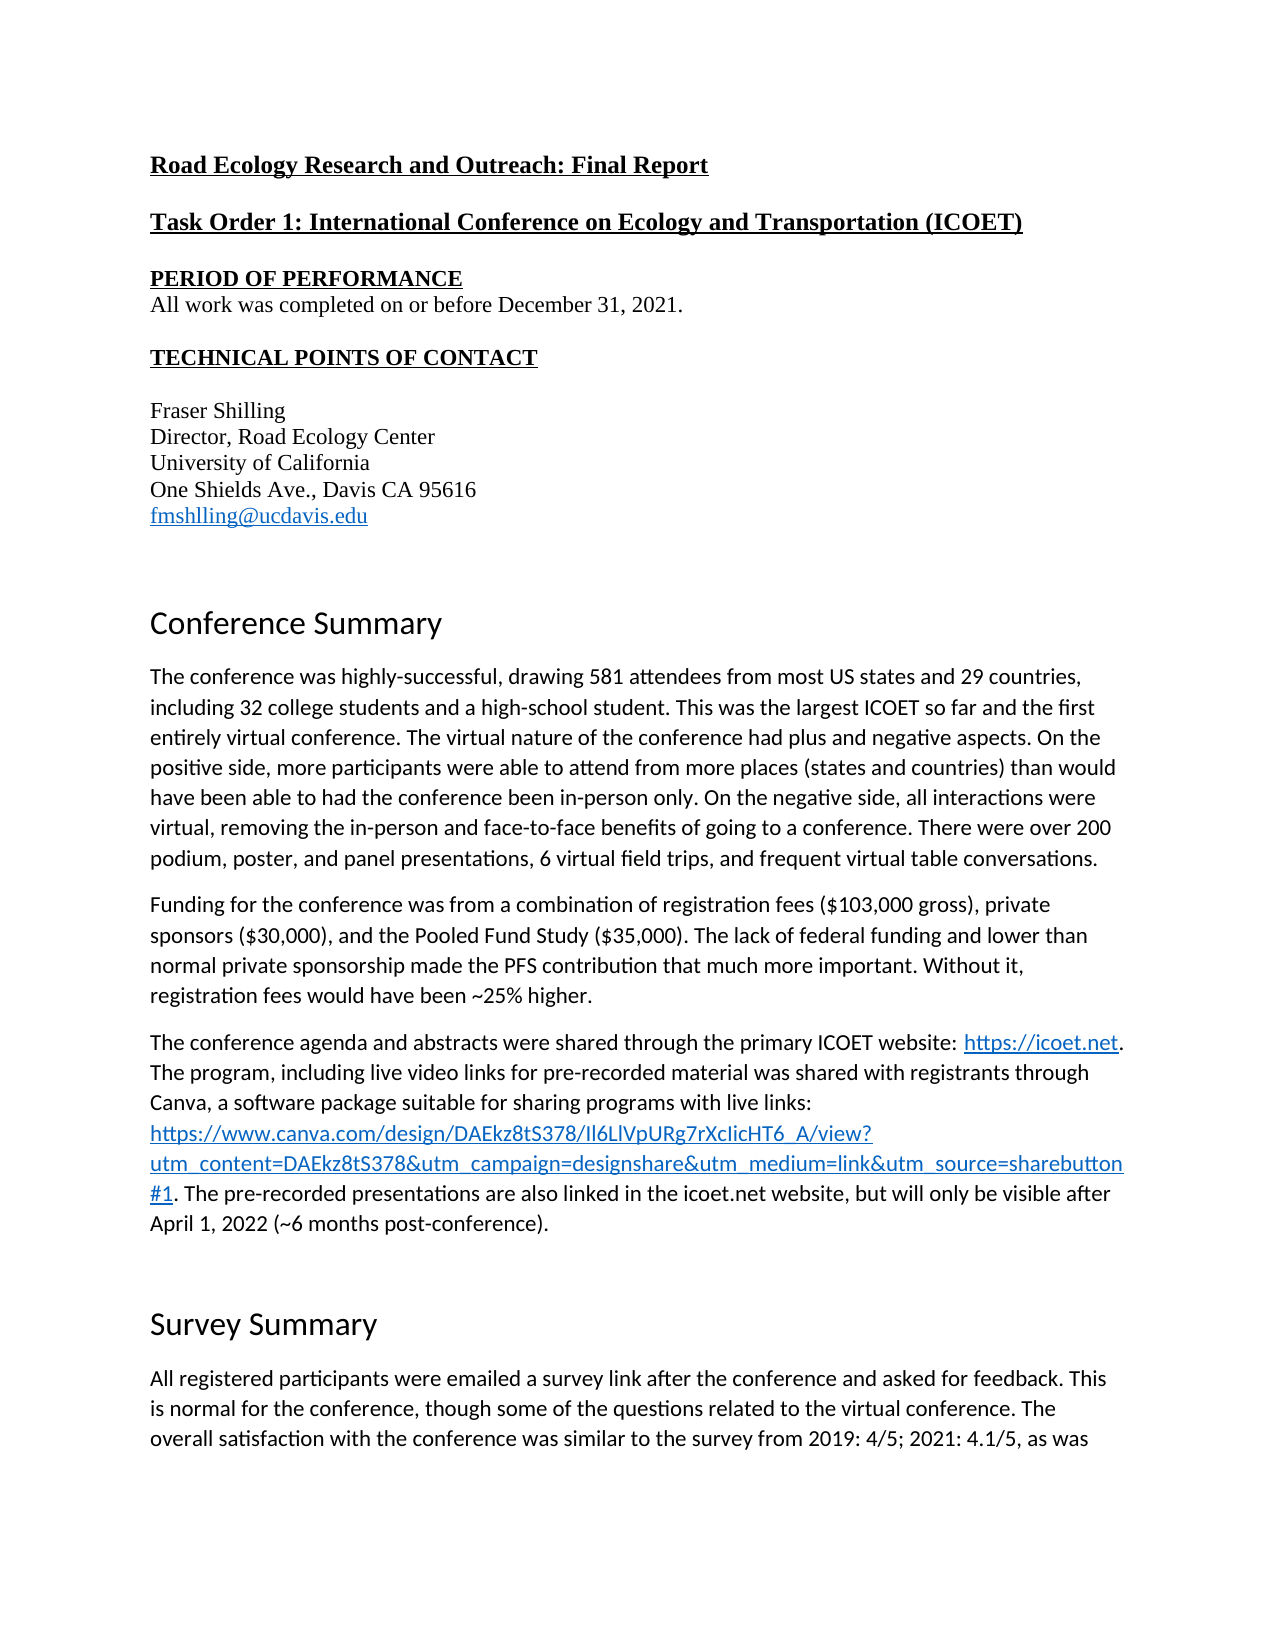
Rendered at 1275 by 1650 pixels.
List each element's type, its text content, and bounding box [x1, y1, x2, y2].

text Task Order 1: International Conference on Ecology and Transportation (ICOET) [150, 207, 1125, 236]
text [150, 1364, 1125, 1452]
text All work was completed on or before December 31, 2021. [150, 291, 1125, 318]
text The conference was highly-successful, drawing 581 attendees from most US states and 29 countries, including 32 college students and a high-school student. This was the largest ICOET so far and the first entirely virtual conference. The virtual nature of the conference had plus and negative aspects. On the positive side, more participants were able to attend from more places (states and countries) than would have been able to had the conference been in-person only. On the negative side, all interactions were virtual, removing the in-person and face-to-face benefits of going to a conference. There were over 200 podium, poster, and panel presentations, 6 virtual field trips, and frequent virtual table conversations. [150, 662, 1125, 872]
text fmshlling@ucdavis.edu [150, 502, 1125, 528]
text TECHNICAL POINTS OF CONTACT [150, 344, 1125, 370]
text Director, Road Ecology Center [150, 423, 1125, 449]
text PERIOD OF PERFORMANCE [150, 265, 1125, 291]
text Fraser Shilling [150, 397, 1125, 423]
text Funding for the conference was from a combination of registration fees ($103,000 gross), private sponsors ($30,000), and the Pooled Fund Study ($35,000). The lack of federal funding and lower than normal private sponsorship made the PFS contribution that much more important. Without it, registration fees would have been ~25% higher. [150, 891, 1125, 1009]
text Conference Summary [150, 602, 1125, 642]
text The conference agenda and abstracts were shared through the primary ICOET website: https://icoet.net. The program, including live video links for pre-recorded material was shared with registrants through Canva, a software package suitable for sharing programs with live links: https://www.canva.com/design/DAEkz8tS378/Il6LlVpURg7rXcIicHT6_A/view?utm_content=DAEkz8tS378&utm_campaign=designshare&utm_medium=link&utm_source=sharebutton#1. The pre-recorded presentations are also linked in the icoet.net website, but will only be visible after April 1, 2022 (~6 months post-conference). [150, 1028, 1125, 1237]
text Survey Summary [150, 1303, 1125, 1344]
text University of California [150, 449, 1125, 476]
text One Shields Ave., Davis CA 95616 [150, 476, 1125, 502]
text Road Ecology Research and Outreach: Final Report [150, 150, 1125, 179]
